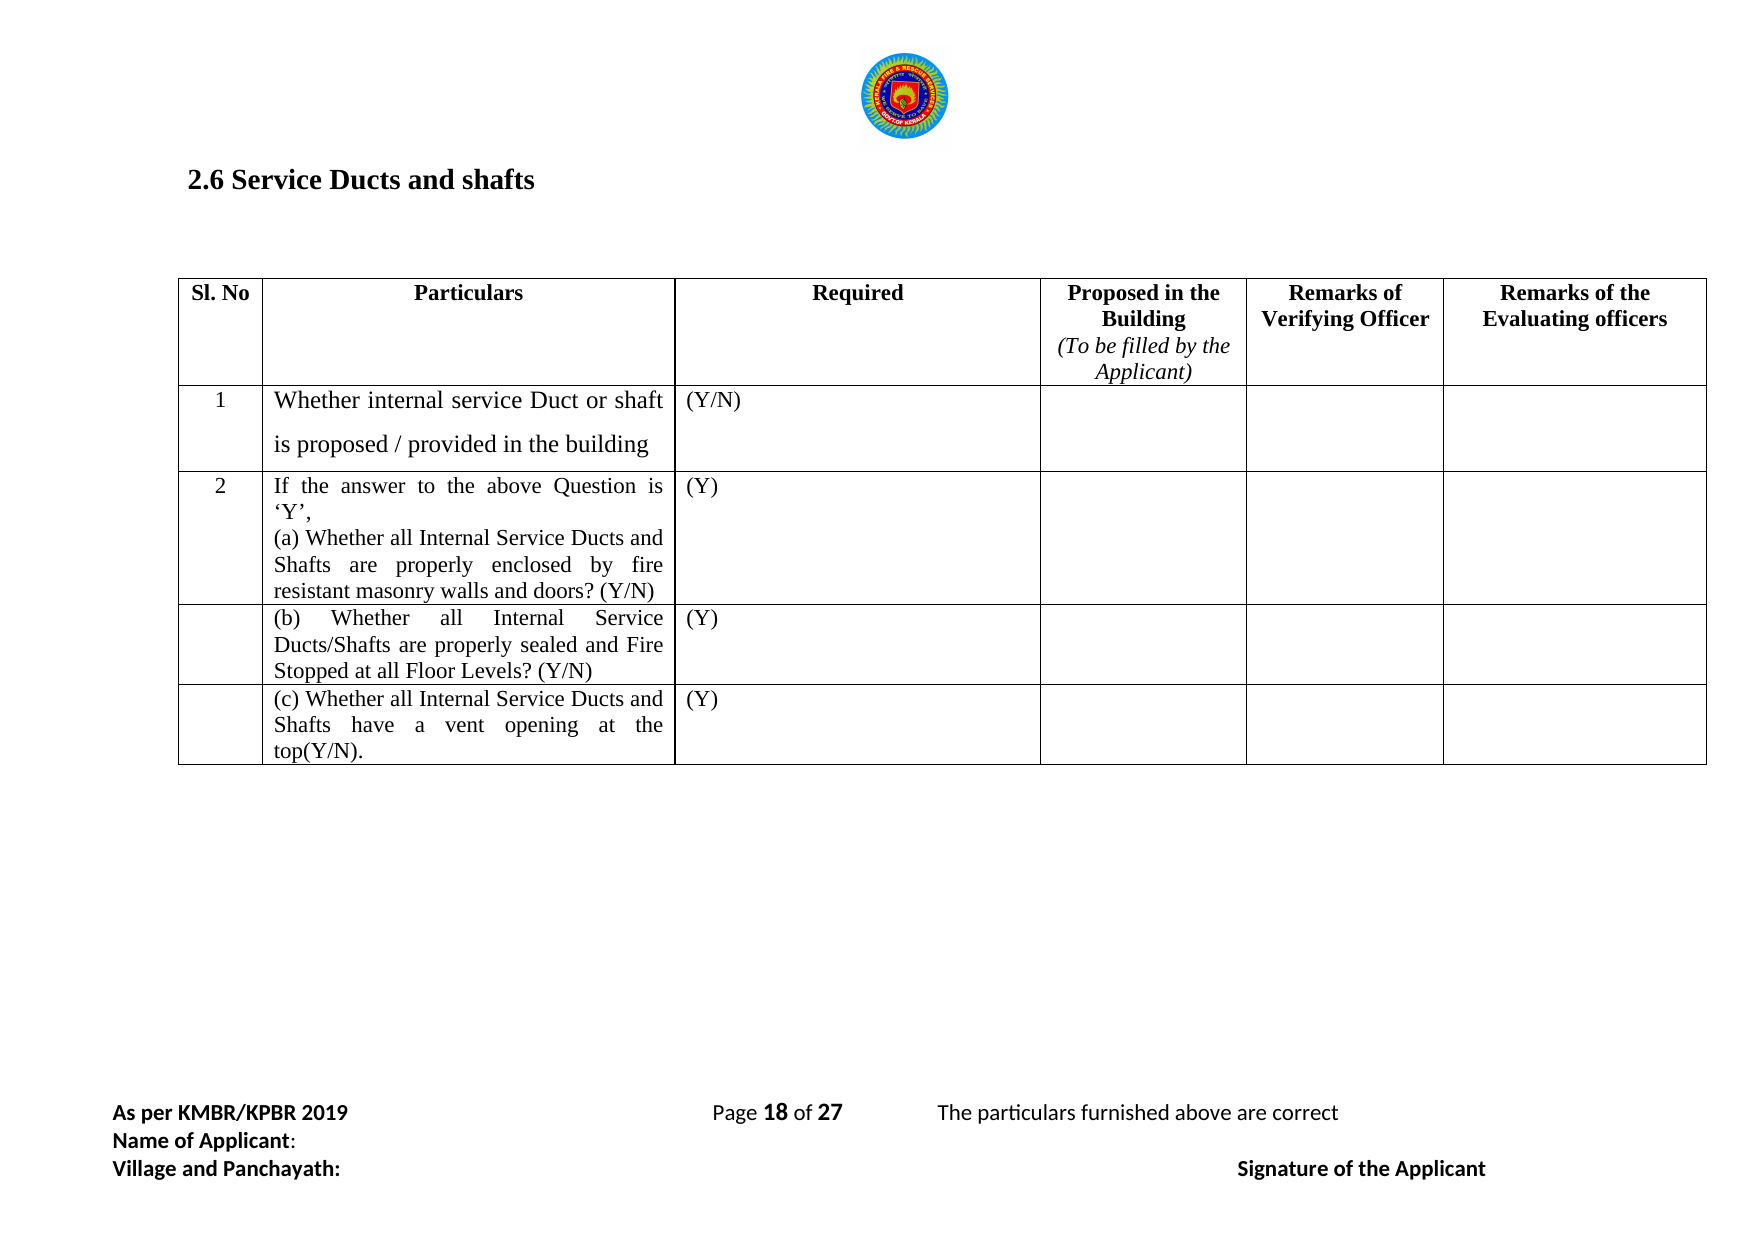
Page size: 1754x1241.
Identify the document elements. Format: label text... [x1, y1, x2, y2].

table_cell (c) Whether all Internal Service Ducts and Shafts have a vent opening at the top(Y/N). [263, 685, 674, 764]
table_header Particulars [263, 279, 674, 384]
table_header Remarks of the Evaluating officers [1444, 279, 1706, 384]
text 2.6 Service Ducts and shafts [187, 162, 1697, 196]
table_cell [1041, 386, 1246, 471]
table_cell [1444, 605, 1706, 683]
table_cell [179, 605, 262, 683]
table_header Sl. No [179, 279, 262, 384]
table_cell 2 [179, 472, 262, 603]
table_cell [1247, 685, 1443, 764]
table_header Required [676, 279, 1040, 384]
table_cell [1041, 472, 1246, 603]
table_cell (b) Whether all Internal Service Ducts/Shafts are properly sealed and Fire Stopped at all Floor Levels? (Y/N) [263, 605, 674, 683]
table_cell 1 [179, 386, 262, 471]
table_cell [1247, 386, 1443, 471]
table_cell [1247, 472, 1443, 603]
table_cell [1041, 605, 1246, 683]
table_cell [1444, 685, 1706, 764]
table_cell [1247, 605, 1443, 683]
table_cell [1041, 685, 1246, 764]
table_cell (Y) [676, 472, 1040, 603]
table_cell [179, 685, 262, 764]
table_cell (Y) [676, 605, 1040, 683]
table_cell Whether internal service Duct or shaft is proposed / provided in the building [263, 386, 674, 471]
picture [857, 46, 953, 151]
table_cell [1444, 386, 1706, 471]
table_cell If the answer to the above Question is ‘Y’, (a) Whether all Internal Service Ducts and Shafts are properly enclosed by fire resistant masonry walls and doors? (Y/N) [263, 472, 674, 603]
table_cell (Y/N) [676, 386, 1040, 471]
table_cell [1444, 472, 1706, 603]
table_header Proposed in the Building (To be filled by the Applicant) [1041, 279, 1246, 384]
table_cell (Y) [676, 685, 1040, 764]
table_header Remarks of Verifying Officer [1247, 279, 1443, 384]
